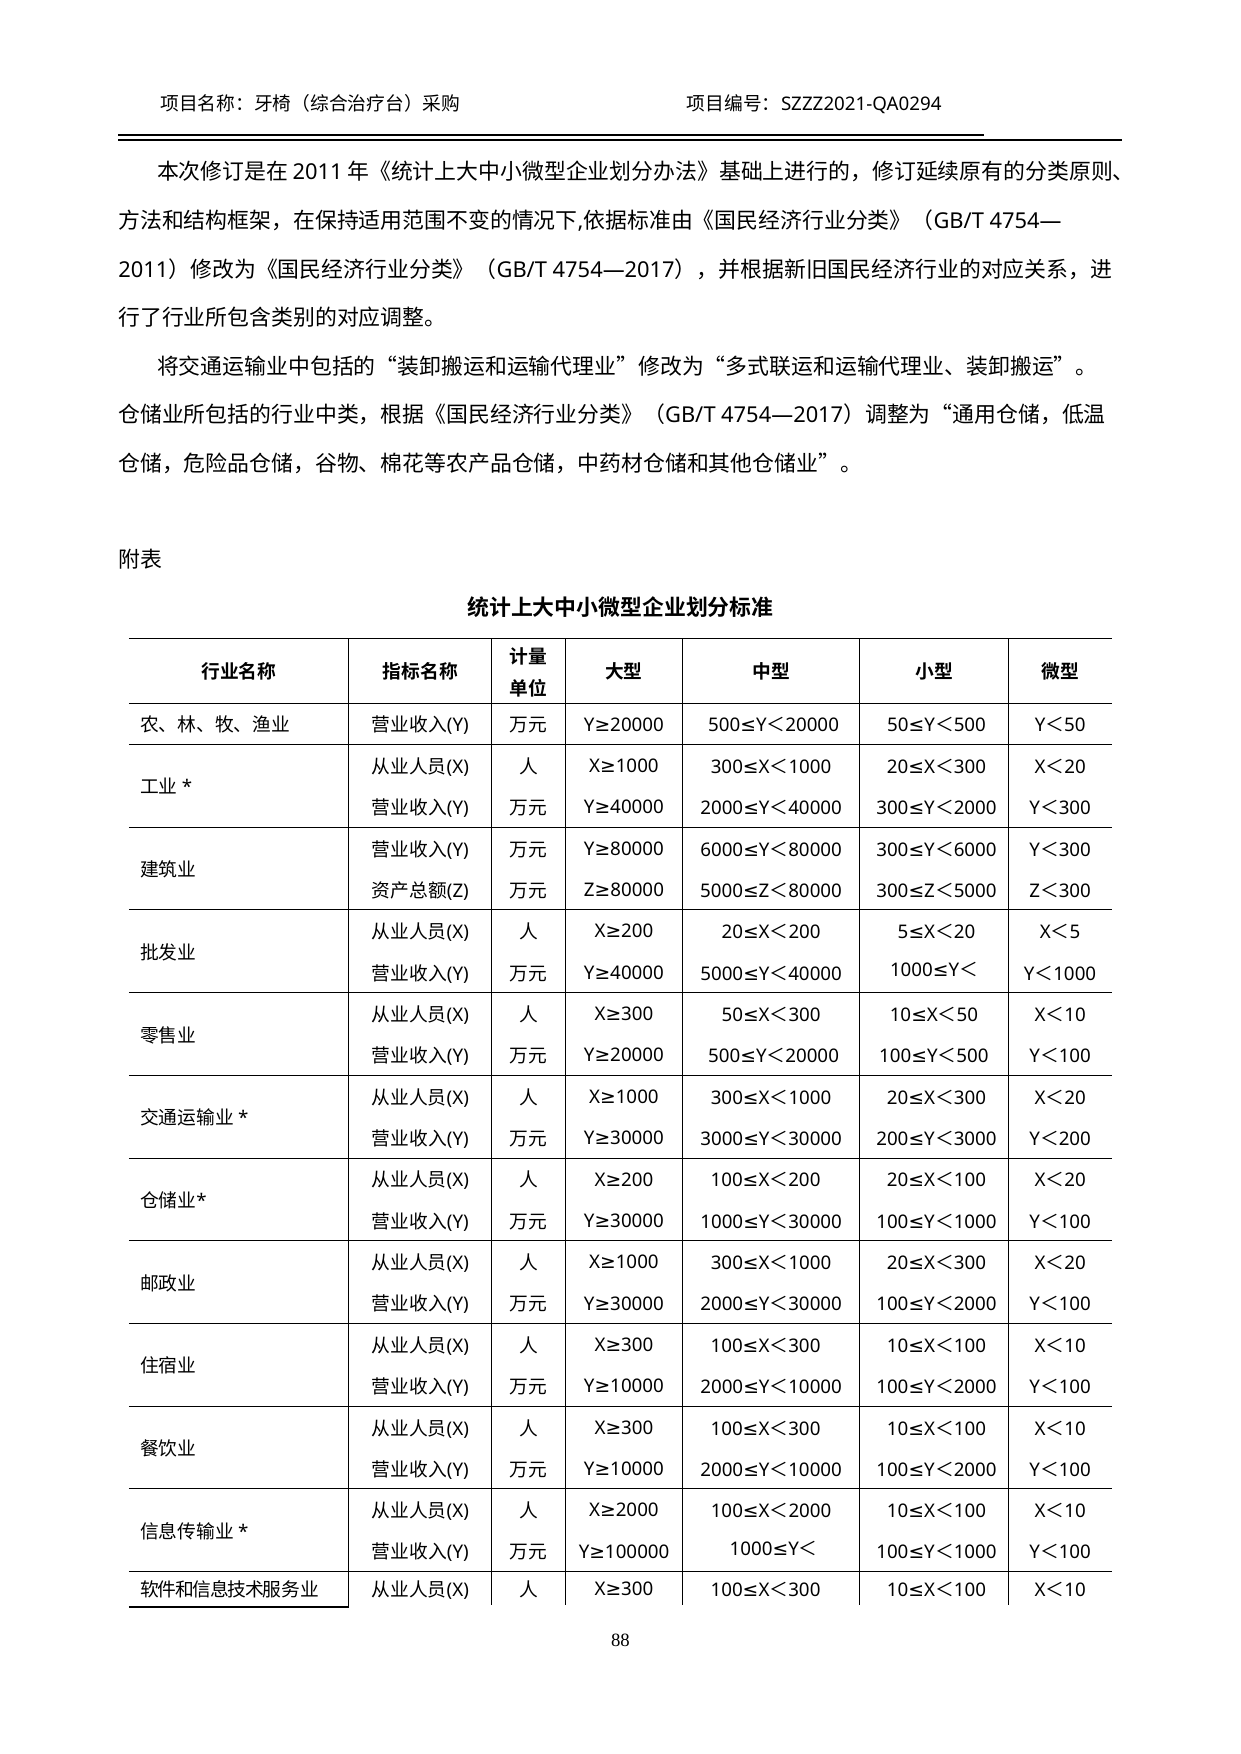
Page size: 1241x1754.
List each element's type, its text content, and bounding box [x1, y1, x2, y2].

table_cell Z＜300 [1009, 868, 1112, 909]
table_cell Y≥30000 [566, 1116, 682, 1157]
table_cell 20≤X＜100 [860, 1159, 1008, 1199]
table_cell 营业收入(Y) [349, 1282, 491, 1323]
table_cell 营业收入(Y) [349, 1034, 491, 1075]
table_cell Y＜1000 [1009, 951, 1112, 992]
text 统计上大中小微型企业划分标准 [118, 589, 1122, 622]
text 附表 [118, 541, 1122, 574]
table_cell 人 [492, 745, 565, 785]
table_cell 100≤X＜200 [683, 1159, 859, 1199]
table_cell Z≥80000 [566, 868, 682, 909]
table_header 微型 [1009, 639, 1112, 703]
table_cell X≥1000 [566, 745, 682, 785]
table_cell Y≥30000 [566, 1199, 682, 1240]
table_cell Y≥40000 [566, 951, 682, 992]
table_header 中型 [683, 639, 859, 703]
table_cell 10≤X＜100 [860, 1489, 1008, 1530]
table_cell X＜10 [1009, 1324, 1112, 1364]
table_cell 从业人员(X) [349, 1159, 491, 1199]
table_cell 人 [492, 1407, 565, 1447]
table_cell 20≤X＜300 [860, 1241, 1008, 1282]
table_cell 100≤X＜300 [682, 1572, 859, 1606]
table_cell 5≤X＜20 [860, 910, 1008, 951]
text 本次修订是在2011年《统计上大中小微型企业划分办法》基础上进行的，修订延续原有的分类原则、方法和结构框架，在保持适用范围不变的情况下,依据标准由《国民经济行业分类》（GB/T 4754—2011）修改为《国民经济行业分类》（GB/T 4754—2017），并根据新旧国民经济行业的对应关系，进行了行业所包含类别的对应调整。 [118, 154, 1122, 332]
table_cell 100≤Y＜1000 [860, 1199, 1008, 1240]
table_cell X＜10 [1009, 1407, 1112, 1447]
table_cell 300≤X＜1000 [683, 1241, 859, 1282]
table_cell 100≤X＜300 [683, 1407, 859, 1447]
table_cell X＜20 [1009, 745, 1112, 785]
table_cell X≥300 [566, 993, 682, 1033]
table_cell 从业人员(X) [349, 1489, 491, 1530]
text 将交通运输业中包括的“装卸搬运和运输代理业”修改为“多式联运和运输代理业、装卸搬运”。 [118, 348, 1122, 381]
table_cell 1000≤Y＜5000 [860, 951, 1008, 992]
table_cell 50≤Y＜500 [860, 704, 1008, 744]
table_cell 营业收入(Y) [349, 785, 491, 827]
table_cell X≥300 [566, 1324, 682, 1364]
table_cell 万元 [492, 704, 565, 744]
table_cell 营业收入(Y) [349, 704, 491, 744]
table_cell 2000≤Y＜30000 [683, 1282, 859, 1323]
table_header 小型 [860, 639, 1008, 703]
table_cell 工业 * [129, 745, 348, 827]
table_cell Y≥10000 [566, 1364, 682, 1406]
table_cell 万元 [492, 1282, 565, 1323]
table_cell 人 [492, 1489, 565, 1530]
table_cell 2000≤Y＜10000 [683, 1364, 859, 1406]
table_cell X≥200 [566, 910, 682, 951]
table_cell 农、林、牧、渔业 [129, 704, 348, 744]
table_cell X＜10 [1009, 993, 1112, 1033]
table_cell 人 [492, 993, 565, 1033]
table_cell Y＜100 [1009, 1282, 1112, 1323]
table_header 行业名称 [129, 639, 348, 703]
table_header 计量 单位 [492, 639, 565, 703]
table_cell 人 [492, 1076, 565, 1116]
table_cell 万元 [492, 868, 565, 909]
table_cell Y≥40000 [566, 785, 682, 827]
table_cell 人 [492, 1324, 565, 1364]
table_cell X≥300 [566, 1407, 682, 1447]
table_cell 仓储业* [129, 1159, 348, 1240]
table_cell 100≤X＜300 [683, 1324, 859, 1364]
table_cell 从业人员(X) [349, 910, 491, 951]
table_cell 人 [492, 910, 565, 951]
table_cell X＜20 [1009, 1076, 1112, 1116]
table_cell 从业人员(X) [349, 1324, 491, 1364]
table_cell 2000≤Y＜10000 [683, 1447, 859, 1488]
table_cell 营业收入(Y) [349, 828, 491, 868]
table_cell X≥1000 [566, 1241, 682, 1282]
table_cell 3000≤Y＜30000 [683, 1116, 859, 1157]
table_cell 300≤X＜1000 [683, 745, 859, 785]
table_cell 营业收入(Y) [349, 1447, 491, 1488]
table_cell 营业收入(Y) [349, 1364, 491, 1406]
table_cell Y＜50 [1009, 704, 1112, 744]
table_cell Y＜100 [1009, 1199, 1112, 1240]
table_cell 5000≤Y＜40000 [683, 951, 859, 992]
table_cell 万元 [492, 1530, 565, 1571]
table_cell Y≥10000 [566, 1447, 682, 1488]
table_cell 人 [492, 1241, 565, 1282]
table_cell 从业人员(X) [349, 1076, 491, 1116]
table_cell 营业收入(Y) [349, 951, 491, 992]
table_cell 100≤Y＜500 [860, 1034, 1008, 1075]
text 仓储业所包括的行业中类，根据《国民经济行业分类》（GB/T 4754—2017）调整为“通用仓储，低温仓储，危险品仓储，谷物、棉花等农产品仓储，中药材仓储和其他仓储业”。 [118, 397, 1122, 478]
table_cell 营业收入(Y) [349, 1530, 491, 1571]
table_cell 住宿业 [129, 1324, 348, 1406]
table_cell 建筑业 [129, 828, 348, 909]
table_cell 从业人员(X) [349, 1241, 491, 1282]
table_cell 1000≤Y＜100000 [683, 1530, 859, 1571]
table_cell 批发业 [129, 910, 348, 992]
table_cell 万元 [492, 1364, 565, 1406]
table_cell 200≤Y＜3000 [860, 1116, 1008, 1157]
table_cell 万元 [492, 1199, 565, 1240]
table_cell 5000≤Z＜80000 [683, 868, 859, 909]
table_cell 20≤X＜300 [860, 745, 1008, 785]
table_cell 10≤X＜100 [860, 1407, 1008, 1447]
table_cell 营业收入(Y) [349, 1116, 491, 1157]
table_cell 万元 [492, 1034, 565, 1075]
table_cell X≥200 [566, 1159, 682, 1199]
table_cell X≥1000 [566, 1076, 682, 1116]
table_cell Y＜100 [1009, 1034, 1112, 1075]
table_cell Y≥20000 [566, 1034, 682, 1075]
table_cell 零售业 [129, 993, 348, 1075]
table_cell 万元 [492, 1447, 565, 1488]
table_cell 餐饮业 [129, 1407, 348, 1488]
table_cell 300≤Y＜6000 [860, 828, 1008, 868]
table_cell Y＜100 [1009, 1530, 1112, 1571]
table_cell 人 [492, 1159, 565, 1199]
table_cell 万元 [492, 828, 565, 868]
table_cell X＜20 [1009, 1159, 1112, 1199]
table_cell 20≤X＜300 [860, 1076, 1008, 1116]
table_cell Y≥30000 [566, 1282, 682, 1323]
table_cell 300≤Z＜5000 [860, 868, 1008, 909]
table_cell 50≤X＜300 [683, 993, 859, 1033]
table_cell 信息传输业 * [129, 1489, 348, 1571]
table_cell 从业人员(X) [349, 1407, 491, 1447]
table_cell X＜5 [1009, 910, 1112, 951]
table_header 大型 [566, 639, 682, 703]
table_cell 万元 [492, 785, 565, 827]
table_header 指标名称 [349, 639, 491, 703]
table_cell 100≤X＜2000 [683, 1489, 859, 1530]
table_cell Y≥20000 [566, 704, 682, 744]
table_cell 交通运输业 * [129, 1076, 348, 1157]
table_cell 100≤Y＜2000 [860, 1364, 1008, 1406]
table_cell Y＜300 [1009, 785, 1112, 827]
table_cell 万元 [492, 1116, 565, 1157]
table_cell 10≤X＜100 [860, 1324, 1008, 1364]
table_cell 300≤Y＜2000 [860, 785, 1008, 827]
table_cell 500≤Y＜20000 [683, 704, 859, 744]
table_cell Y＜200 [1009, 1116, 1112, 1157]
table_cell Y＜300 [1009, 828, 1112, 868]
table_cell 300≤X＜1000 [683, 1076, 859, 1116]
table_cell 软件和信息技术服务业 [129, 1572, 348, 1606]
table_cell Y≥80000 [566, 828, 682, 868]
table_cell 20≤X＜200 [683, 910, 859, 951]
table_cell 100≤Y＜1000 [860, 1530, 1008, 1571]
table_cell 500≤Y＜20000 [683, 1034, 859, 1075]
table_cell 资产总额(Z) [349, 868, 491, 909]
table_cell X≥2000 [566, 1489, 682, 1530]
table_cell 人 [491, 1572, 565, 1606]
table_cell Y＜100 [1009, 1364, 1112, 1406]
table_cell X＜20 [1009, 1241, 1112, 1282]
table_cell 2000≤Y＜40000 [683, 785, 859, 827]
table_cell 10≤X＜50 [860, 993, 1008, 1033]
table_cell X≥300 [565, 1572, 682, 1606]
table_cell 从业人员(X) [349, 745, 491, 785]
table_cell X＜10 [1008, 1572, 1112, 1606]
table_cell 万元 [492, 951, 565, 992]
table_cell 100≤Y＜2000 [860, 1282, 1008, 1323]
table_cell Y≥100000 [566, 1530, 682, 1571]
table_cell X＜10 [1009, 1489, 1112, 1530]
table_cell 营业收入(Y) [349, 1199, 491, 1240]
table_cell 6000≤Y＜80000 [683, 828, 859, 868]
table_cell Y＜100 [1009, 1447, 1112, 1488]
table_cell 邮政业 [129, 1241, 348, 1323]
table_cell 100≤Y＜2000 [860, 1447, 1008, 1488]
table_cell 1000≤Y＜30000 [683, 1199, 859, 1240]
table_cell 从业人员(X) [349, 993, 491, 1033]
table_cell 10≤X＜100 [860, 1572, 1008, 1606]
table_cell 从业人员(X) [349, 1572, 491, 1606]
